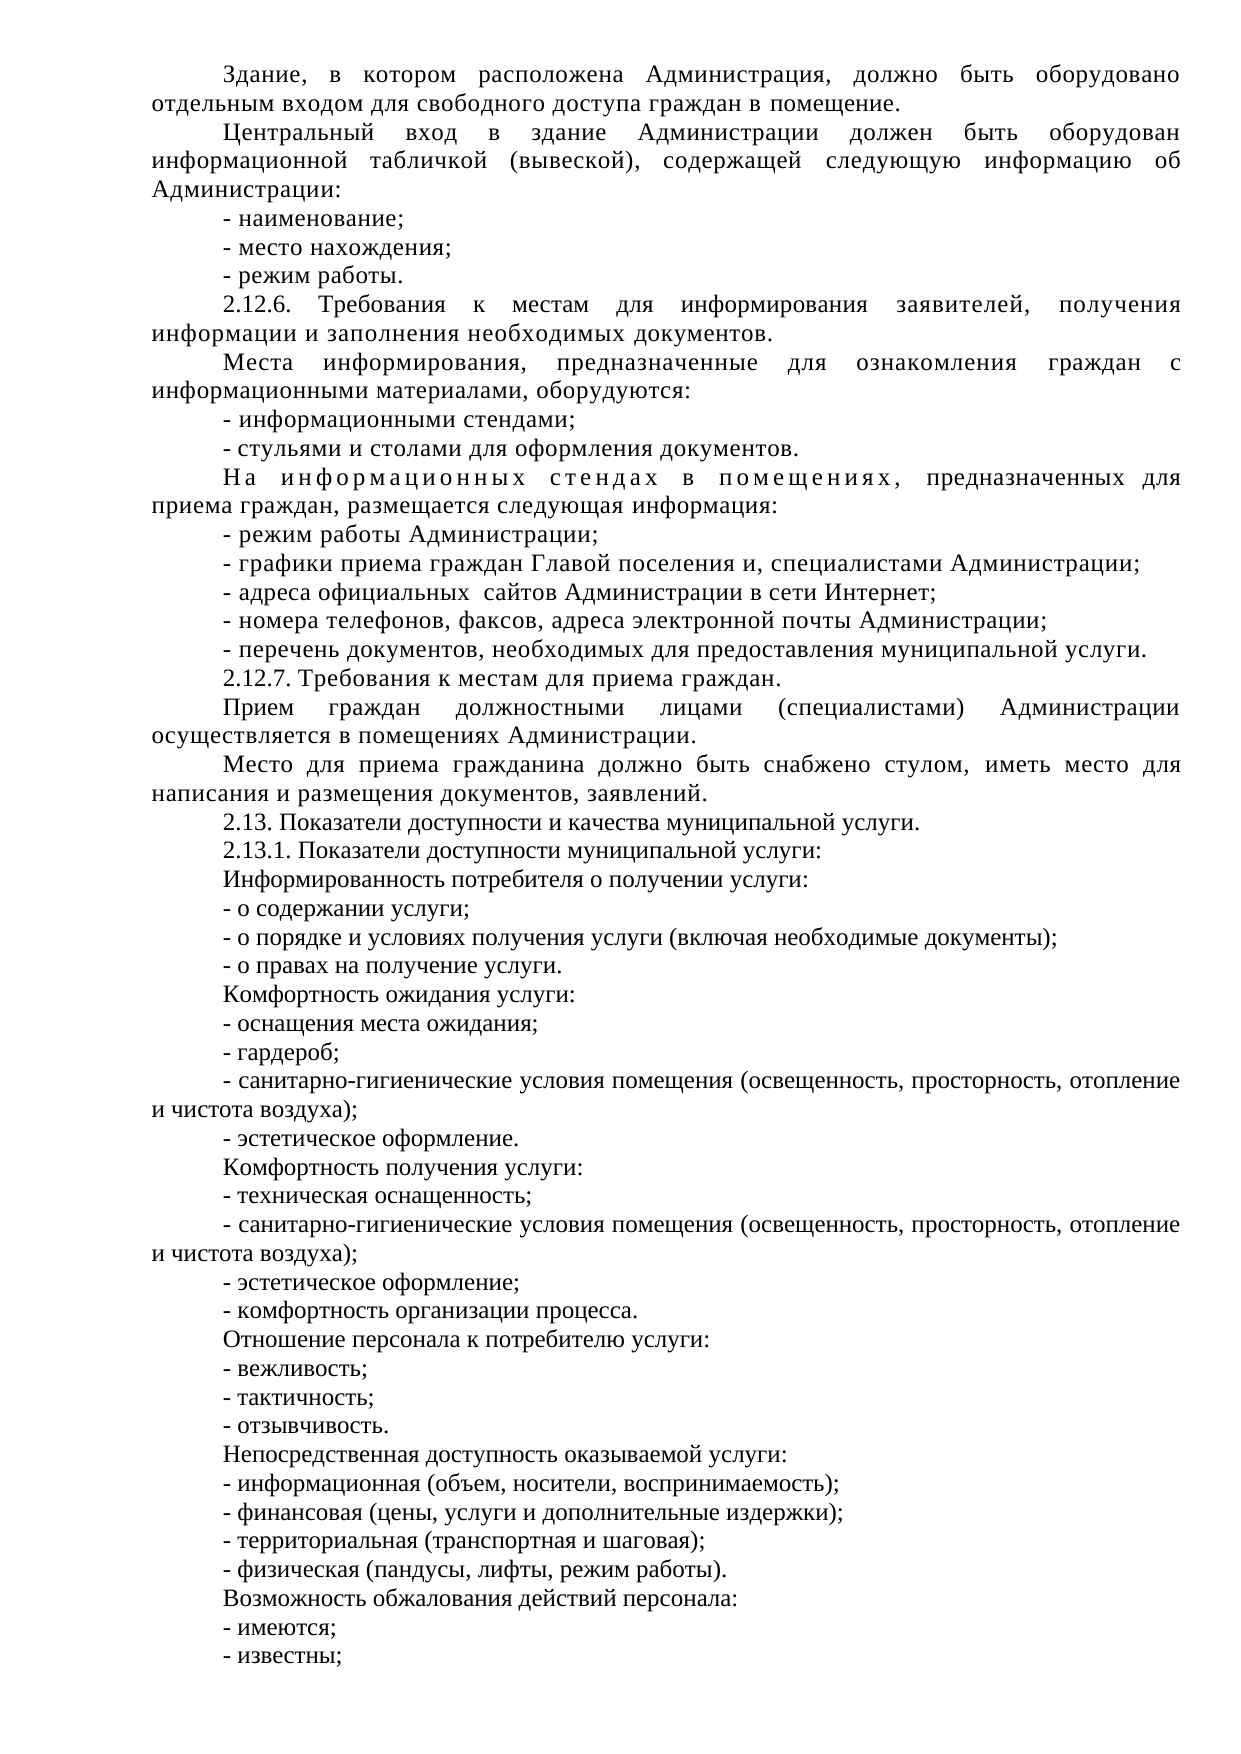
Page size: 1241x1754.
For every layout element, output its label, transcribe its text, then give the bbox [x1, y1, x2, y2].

text - имеются; [151, 1612, 1181, 1640]
text - эстетическое оформление. [151, 1123, 1181, 1152]
text Отношение персонала к потребителю услуги: [151, 1324, 1181, 1353]
text - графики приема граждан Главой поселения и, специалистами Администрации; [151, 548, 1181, 577]
text - санитарно-гигиенические условия помещения (освещенность, просторность, отопление и чистота воздуха); [151, 1209, 1181, 1267]
text 2.13. Показатели доступности и качества муниципальной услуги. [151, 807, 1181, 835]
text Возможность обжалования действий персонала: [151, 1583, 1181, 1612]
text - о порядке и условиях получения услуги (включая необходимые документы); [151, 922, 1181, 950]
text Комфортность ожидания услуги: [151, 979, 1181, 1008]
text - место нахождения; [151, 232, 1181, 260]
text - санитарно-гигиенические условия помещения (освещенность, просторность, отопление и чистота воздуха); [151, 1065, 1181, 1123]
text - режим работы. [151, 260, 1181, 289]
text Места информирования, предназначенные для ознакомления граждан с информационными материалами, оборудуются: [151, 347, 1181, 404]
text Прием граждан должностными лицами (специалистами) Администрации осуществляется в помещениях Администрации. [151, 692, 1181, 749]
text На информационных стендах в помещениях, предназначенных для приема граждан, размещается следующая информация: [151, 462, 1181, 519]
text - режим работы Администрации; [151, 519, 1181, 548]
text 2.13.1. Показатели доступности муниципальной услуги: [151, 835, 1181, 864]
text - техническая оснащенность; [151, 1180, 1181, 1209]
text - перечень документов, необходимых для предоставления муниципальной услуги. [151, 634, 1181, 663]
text - наименование; [151, 203, 1181, 232]
text - отзывчивость. [151, 1410, 1181, 1439]
text - адреса официальных сайтов Администрации в сети Интернет; [151, 577, 1181, 605]
text - физическая (пандусы, лифты, режим работы). [151, 1554, 1181, 1583]
text Здание, в котором расположена Администрация, должно быть оборудовано отдельным входом для свободного доступа граждан в помещение. [151, 59, 1181, 117]
text 2.12.7. Требования к местам для приема граждан. [151, 663, 1181, 692]
text Непосредственная доступность оказываемой услуги: [151, 1439, 1181, 1468]
text Комфортность получения услуги: [151, 1152, 1181, 1180]
text 2.12.6. Требования к местам для информирования заявителей, получения информации и заполнения необходимых документов. [151, 289, 1181, 347]
text - комфортность организации процесса. [151, 1295, 1181, 1324]
text - о содержании услуги; [151, 893, 1181, 922]
text Центральный вход в здание Администрации должен быть оборудован информационной табличкой (вывеской), содержащей следующую информацию об Администрации: [151, 117, 1181, 203]
text Информированность потребителя о получении услуги: [151, 864, 1181, 893]
text - оснащения места ожидания; [151, 1008, 1181, 1037]
text - номера телефонов, факсов, адреса электронной почты Администрации; [151, 605, 1181, 634]
text - вежливость; [151, 1353, 1181, 1382]
text - эстетическое оформление; [151, 1267, 1181, 1295]
text - гардероб; [151, 1037, 1181, 1065]
text - стульями и столами для оформления документов. [151, 433, 1181, 462]
text - финансовая (цены, услуги и дополнительные издержки); [151, 1497, 1181, 1525]
text - о правах на получение услуги. [151, 950, 1181, 979]
text - информационными стендами; [151, 404, 1181, 433]
text - информационная (объем, носители, воспринимаемость); [151, 1468, 1181, 1497]
text - известны; [151, 1640, 1181, 1669]
text - тактичность; [151, 1382, 1181, 1410]
text Место для приема гражданина должно быть снабжено стулом, иметь место для написания и размещения документов, заявлений. [151, 749, 1181, 807]
text - территориальная (транспортная и шаговая); [151, 1525, 1181, 1554]
